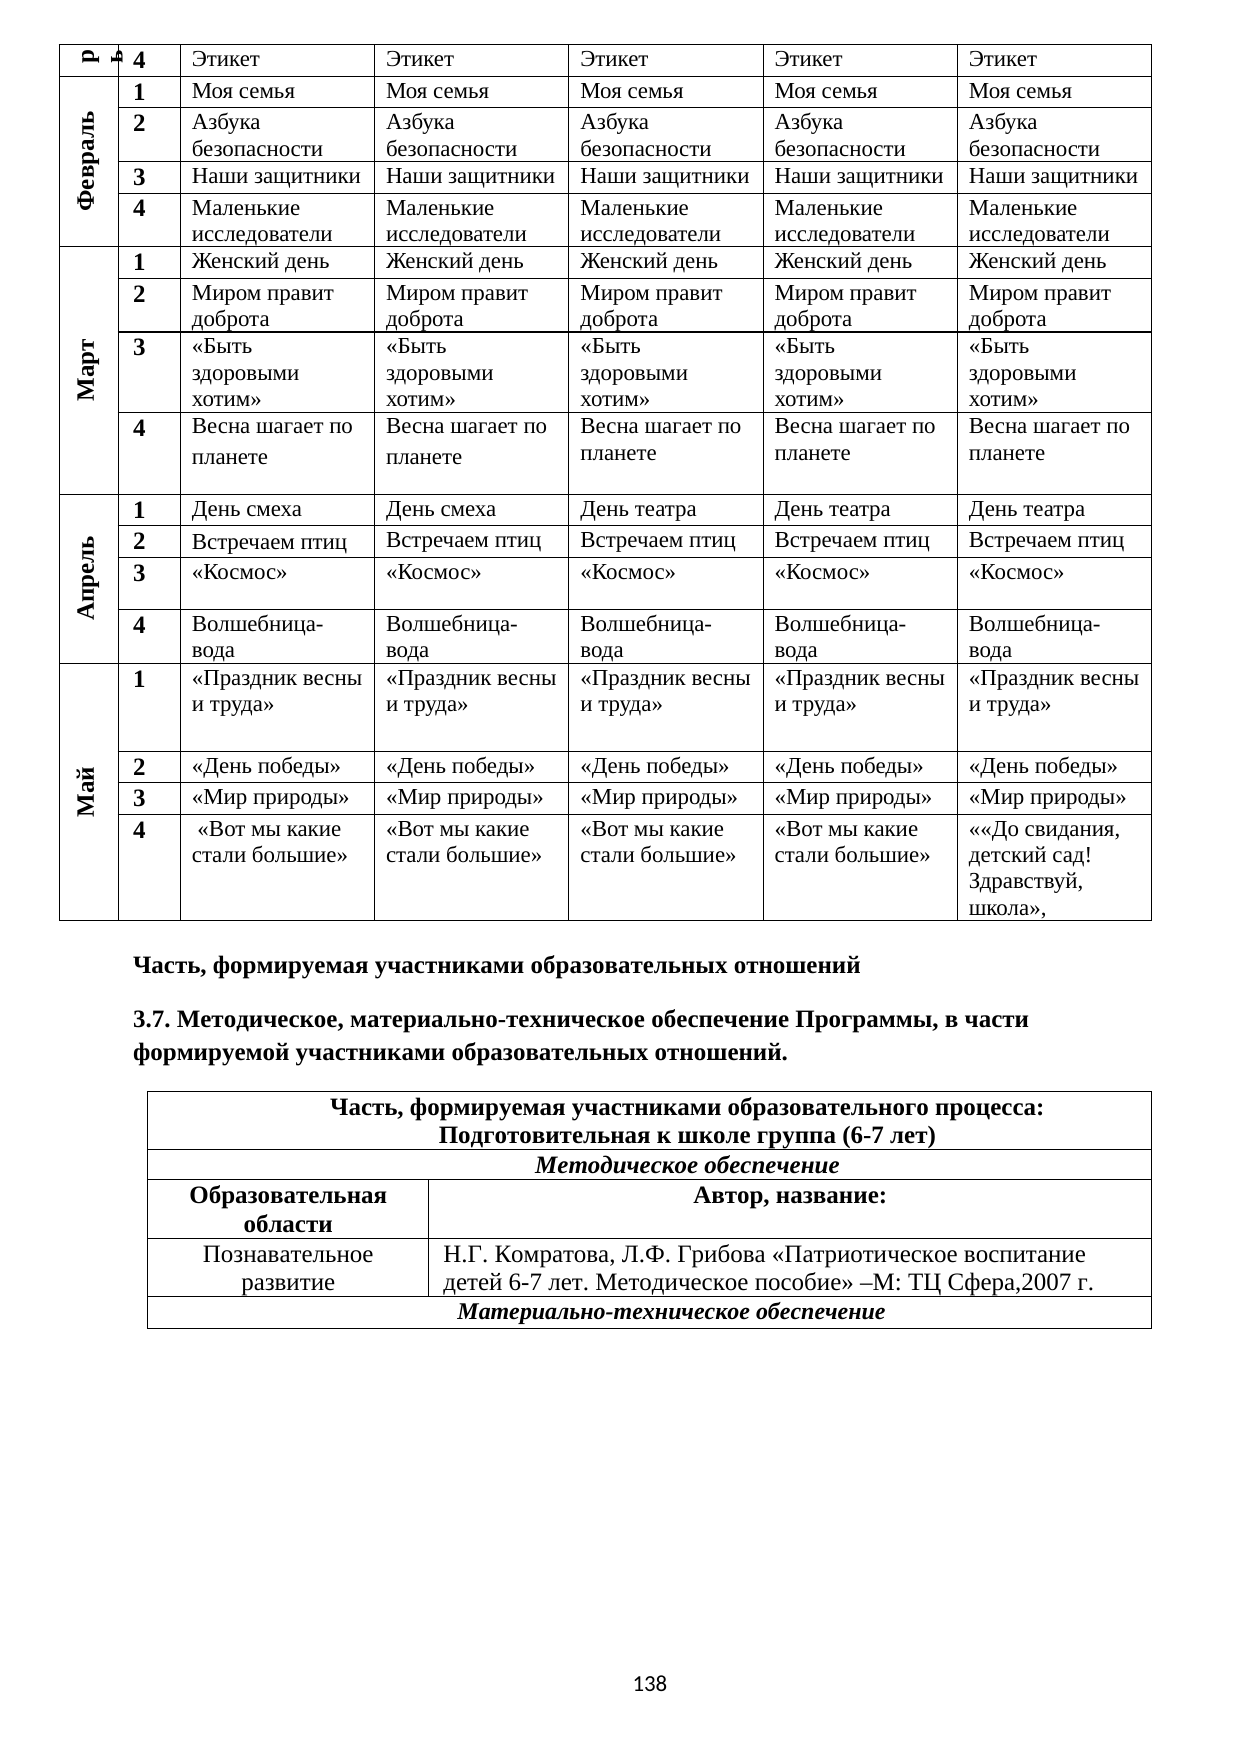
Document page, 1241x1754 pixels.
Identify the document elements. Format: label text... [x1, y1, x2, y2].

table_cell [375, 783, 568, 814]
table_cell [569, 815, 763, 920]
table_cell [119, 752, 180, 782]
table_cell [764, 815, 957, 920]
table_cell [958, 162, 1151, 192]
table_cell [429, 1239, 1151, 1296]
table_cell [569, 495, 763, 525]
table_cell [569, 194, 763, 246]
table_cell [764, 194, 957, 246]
text Часть, формируемая участниками образовательных отношений [133, 950, 1167, 979]
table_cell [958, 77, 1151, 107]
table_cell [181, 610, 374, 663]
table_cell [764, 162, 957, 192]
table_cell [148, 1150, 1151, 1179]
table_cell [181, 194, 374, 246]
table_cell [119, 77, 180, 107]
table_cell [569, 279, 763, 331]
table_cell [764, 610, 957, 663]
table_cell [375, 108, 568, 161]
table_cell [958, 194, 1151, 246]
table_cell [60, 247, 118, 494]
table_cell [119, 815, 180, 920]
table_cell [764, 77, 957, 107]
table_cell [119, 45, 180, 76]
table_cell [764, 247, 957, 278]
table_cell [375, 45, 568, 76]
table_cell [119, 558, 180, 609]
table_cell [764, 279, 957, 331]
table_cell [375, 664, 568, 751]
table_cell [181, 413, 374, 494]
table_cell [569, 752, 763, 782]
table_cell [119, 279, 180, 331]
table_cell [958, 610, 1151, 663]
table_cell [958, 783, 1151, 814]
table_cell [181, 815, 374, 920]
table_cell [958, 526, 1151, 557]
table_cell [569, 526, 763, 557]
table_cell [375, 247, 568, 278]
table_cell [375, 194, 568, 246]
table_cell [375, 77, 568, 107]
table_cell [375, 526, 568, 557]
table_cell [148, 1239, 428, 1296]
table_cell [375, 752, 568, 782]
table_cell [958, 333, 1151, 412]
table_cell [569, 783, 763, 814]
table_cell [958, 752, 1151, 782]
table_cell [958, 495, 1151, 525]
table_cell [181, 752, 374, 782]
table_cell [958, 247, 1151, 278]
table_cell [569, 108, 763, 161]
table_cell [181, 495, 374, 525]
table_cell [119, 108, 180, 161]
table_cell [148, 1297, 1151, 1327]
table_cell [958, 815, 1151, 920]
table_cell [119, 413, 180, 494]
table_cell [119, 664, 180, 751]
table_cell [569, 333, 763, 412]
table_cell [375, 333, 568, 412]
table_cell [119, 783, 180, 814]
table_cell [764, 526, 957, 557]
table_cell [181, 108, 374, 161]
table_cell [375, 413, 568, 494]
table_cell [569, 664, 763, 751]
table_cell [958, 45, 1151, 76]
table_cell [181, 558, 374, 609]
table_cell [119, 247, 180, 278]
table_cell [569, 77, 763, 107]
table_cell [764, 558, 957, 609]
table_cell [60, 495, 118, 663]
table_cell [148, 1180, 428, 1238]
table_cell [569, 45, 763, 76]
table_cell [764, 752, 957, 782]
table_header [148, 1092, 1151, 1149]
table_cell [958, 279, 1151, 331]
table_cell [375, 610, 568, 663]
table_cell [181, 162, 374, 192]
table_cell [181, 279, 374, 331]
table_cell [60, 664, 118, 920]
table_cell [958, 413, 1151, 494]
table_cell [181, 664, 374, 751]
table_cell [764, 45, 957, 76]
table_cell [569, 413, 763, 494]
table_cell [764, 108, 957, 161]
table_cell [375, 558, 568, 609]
text 3.7. Методическое, материально-техническое обеспечение Программы, в части формируемой участниками образовательных отношений. [133, 1004, 1167, 1066]
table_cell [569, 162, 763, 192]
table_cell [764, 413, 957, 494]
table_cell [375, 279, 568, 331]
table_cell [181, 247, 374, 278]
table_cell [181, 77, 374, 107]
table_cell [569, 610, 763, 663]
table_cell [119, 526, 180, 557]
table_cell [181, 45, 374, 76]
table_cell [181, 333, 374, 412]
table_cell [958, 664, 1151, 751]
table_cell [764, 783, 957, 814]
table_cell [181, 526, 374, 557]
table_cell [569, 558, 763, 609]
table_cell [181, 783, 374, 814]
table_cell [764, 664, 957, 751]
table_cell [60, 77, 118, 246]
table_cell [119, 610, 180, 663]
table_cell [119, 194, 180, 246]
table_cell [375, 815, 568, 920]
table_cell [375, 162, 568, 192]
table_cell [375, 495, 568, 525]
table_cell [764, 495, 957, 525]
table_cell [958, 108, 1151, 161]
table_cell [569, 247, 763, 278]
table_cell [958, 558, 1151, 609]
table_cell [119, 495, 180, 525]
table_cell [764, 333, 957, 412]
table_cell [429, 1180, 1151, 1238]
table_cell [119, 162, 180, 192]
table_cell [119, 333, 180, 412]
